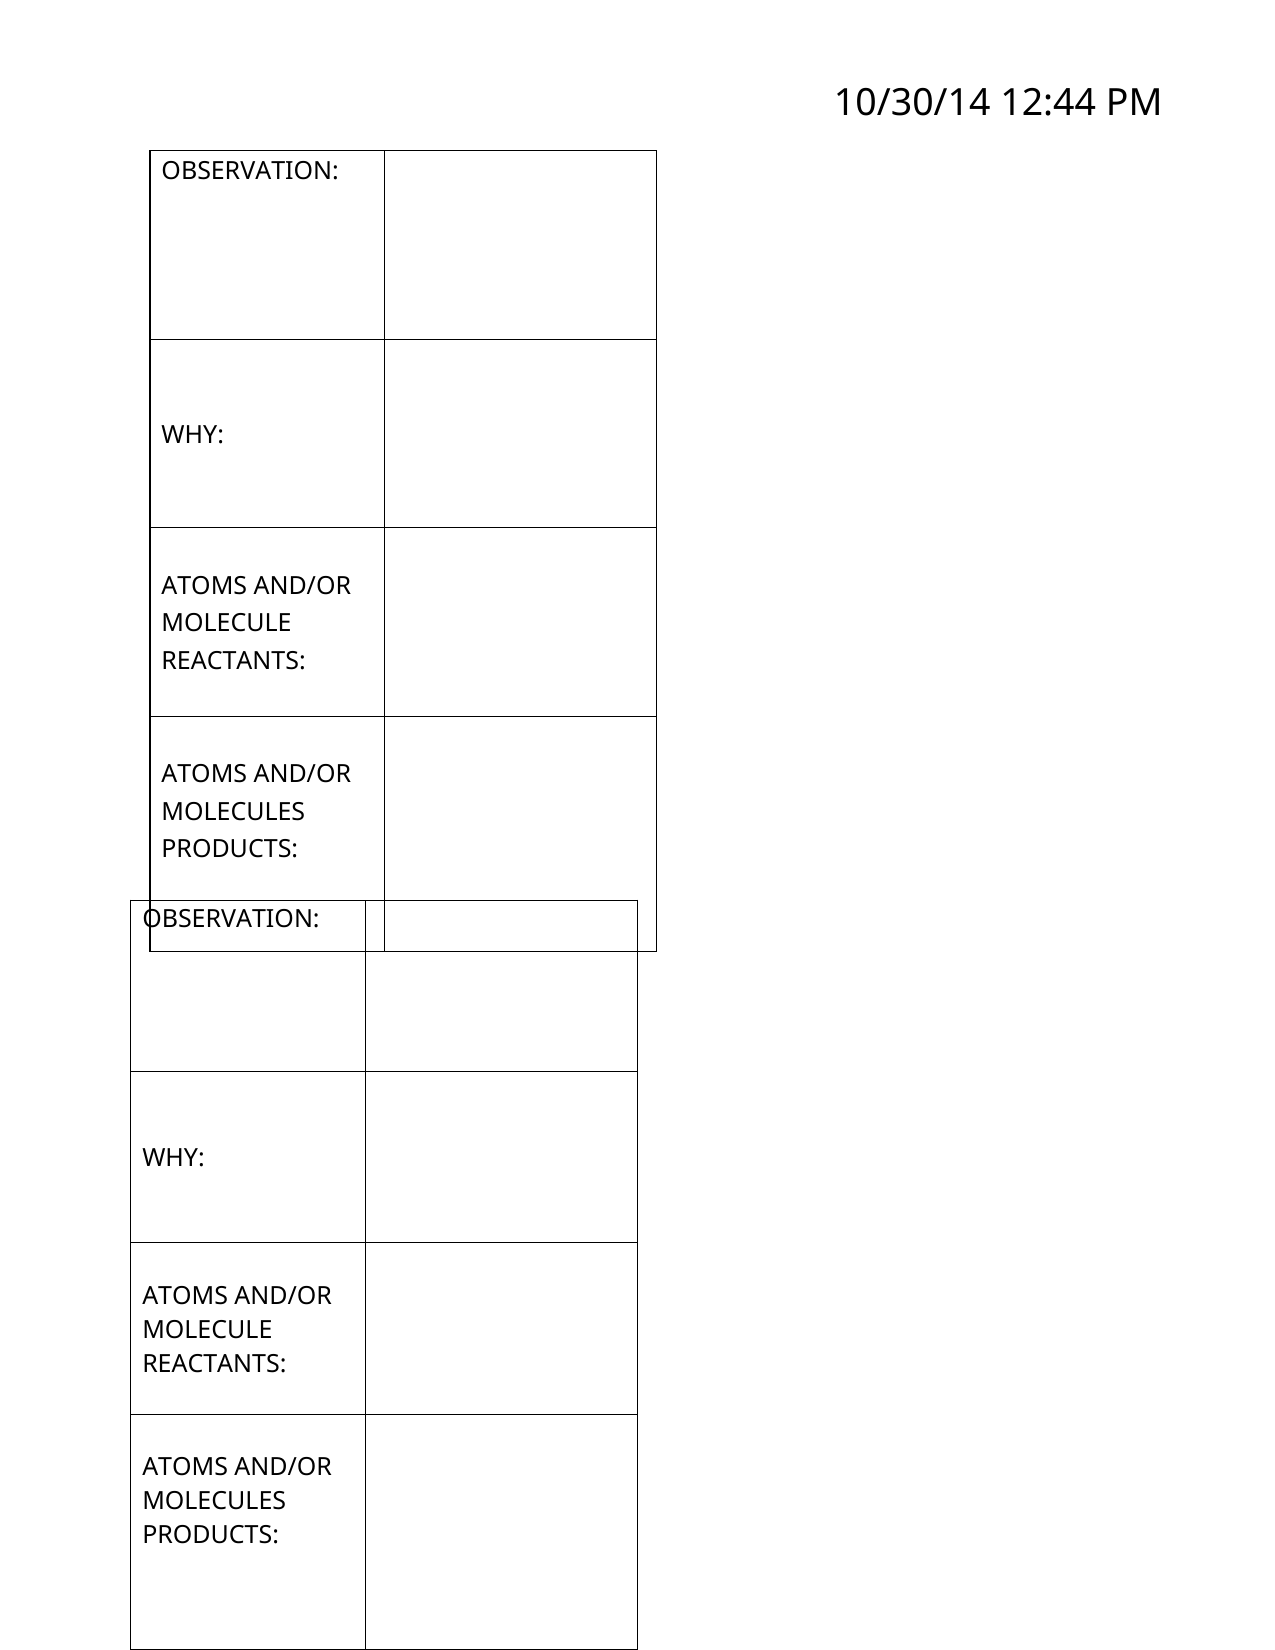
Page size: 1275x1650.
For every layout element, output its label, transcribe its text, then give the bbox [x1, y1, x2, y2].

table_cell [366, 1072, 637, 1242]
table_header OBSERVATION: [131, 901, 365, 1071]
table_cell [366, 1243, 637, 1413]
table_header [385, 151, 656, 338]
table_cell [366, 1415, 637, 1649]
table_cell [385, 340, 656, 527]
table_cell [385, 528, 656, 716]
table_cell ATOMS AND/OR MOLECULE REACTANTS: [131, 1243, 365, 1413]
table_cell WHY: [151, 340, 384, 527]
table_cell WHY: [131, 1072, 365, 1242]
table_cell ATOMS AND/OR MOLECULES PRODUCTS: [131, 1415, 365, 1649]
table_cell ATOMS AND/OR MOLECULES PRODUCTS: [151, 717, 384, 900]
table_header OBSERVATION: [151, 151, 384, 338]
table_cell [385, 717, 656, 951]
table_cell ATOMS AND/OR MOLECULE REACTANTS: [151, 528, 384, 716]
table_header [366, 901, 637, 1071]
